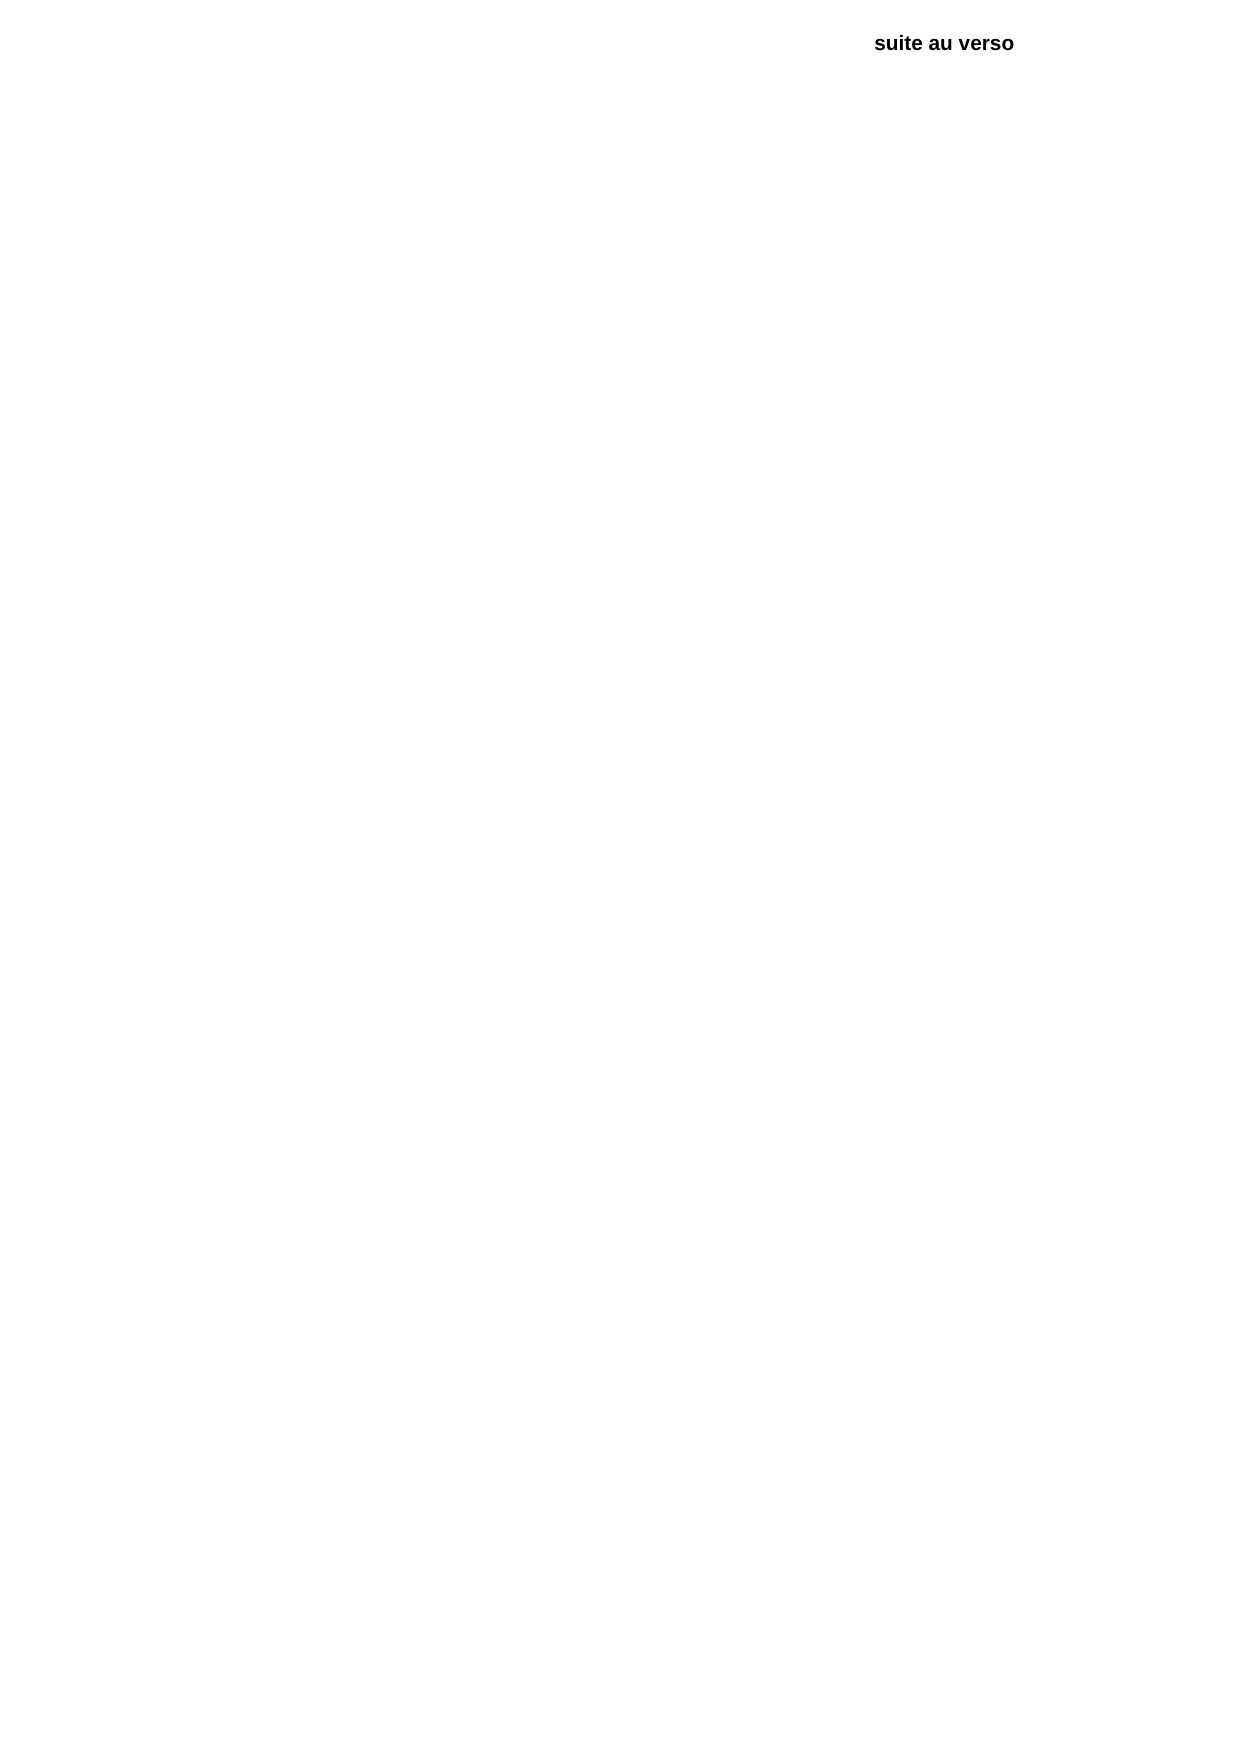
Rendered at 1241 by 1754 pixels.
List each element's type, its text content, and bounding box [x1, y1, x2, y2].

text suite au verso [165, 31, 1104, 55]
